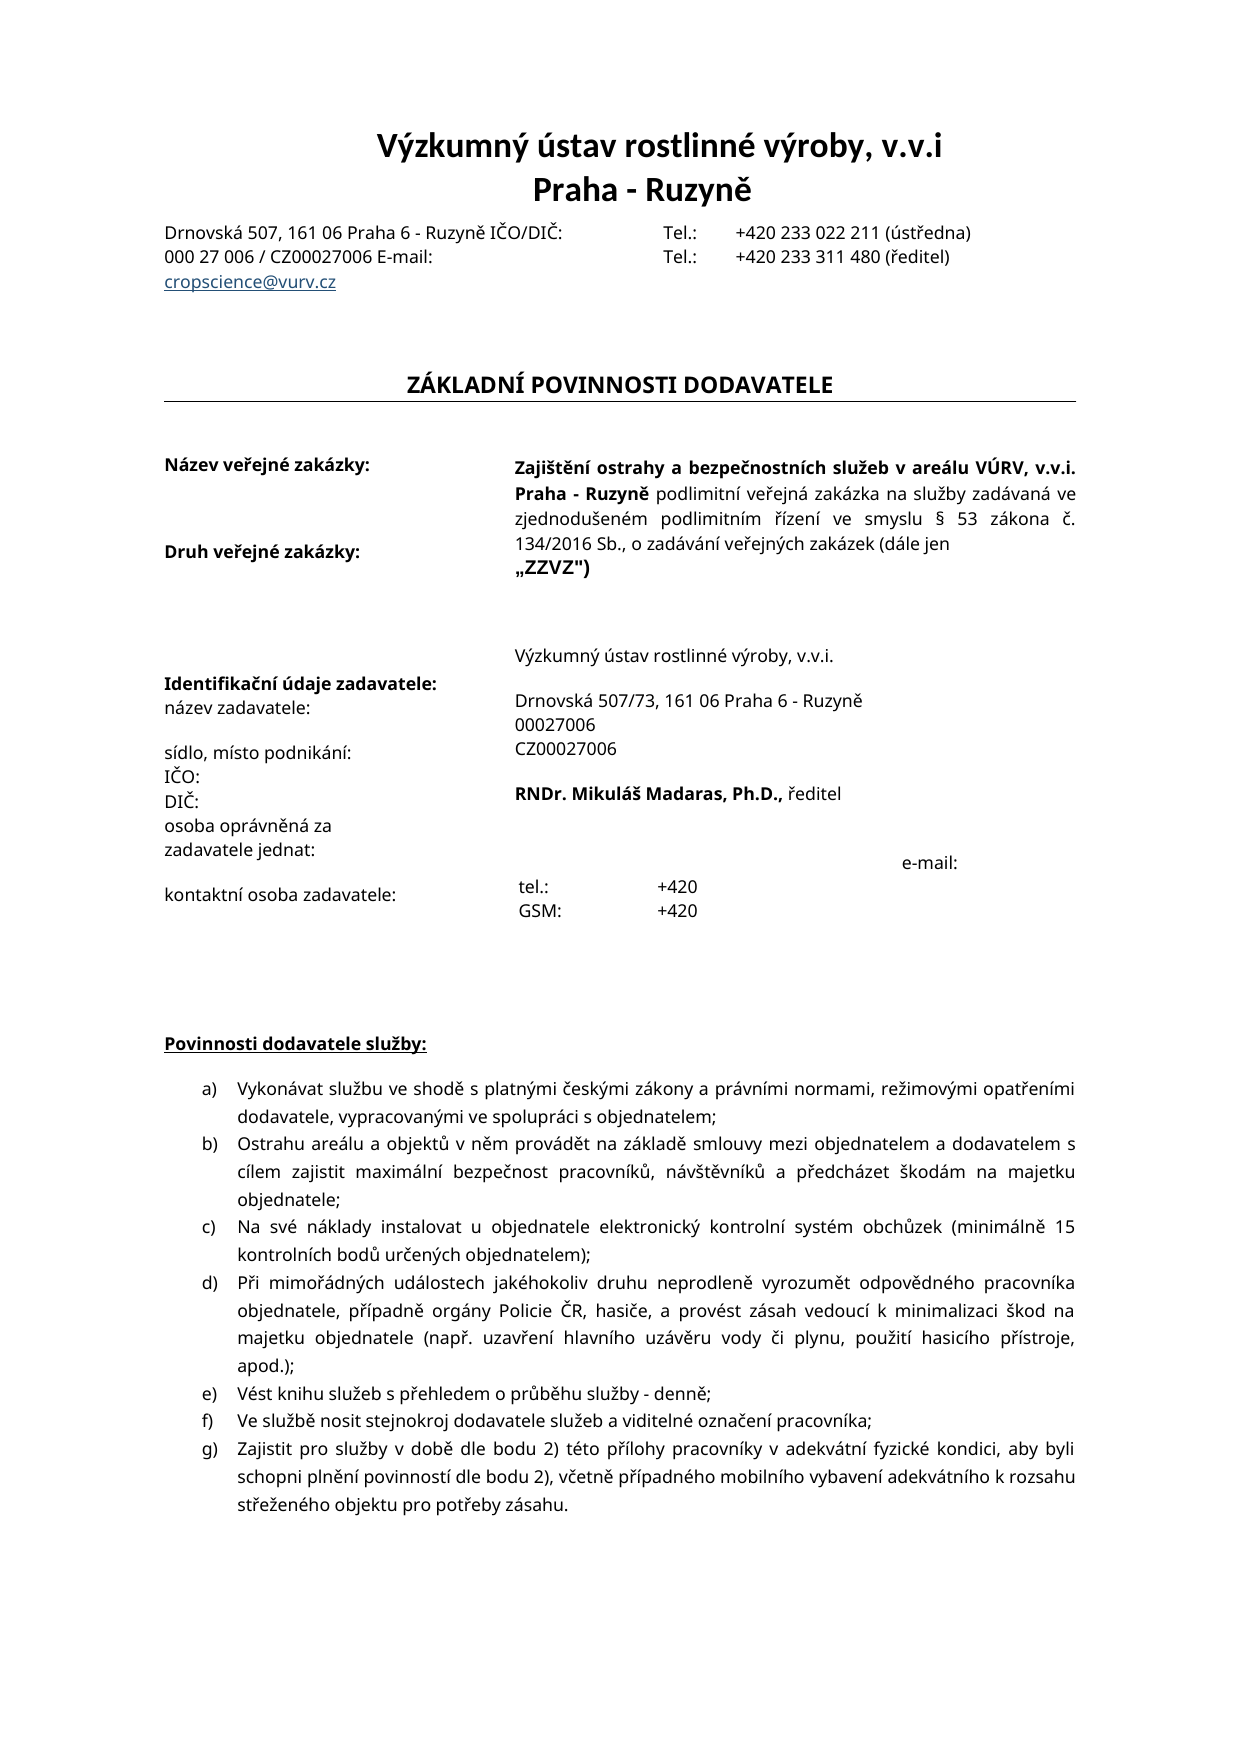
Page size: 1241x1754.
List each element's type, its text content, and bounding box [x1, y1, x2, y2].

list Ostrahu areálu a objektů v něm provádět na základě smlouvy mezi objednatelem a dodavatelem s cílem zajistit maximální bezpečnost pracovníků, návštěvníků a předcházet škodám na majetku objednatele; [202, 1132, 1076, 1211]
list Na své náklady instalovat u objednatele elektronický kontrolní systém obchůzek (minimálně 15 kontrolních bodů určených objednatelem); [202, 1215, 1076, 1267]
list Zajistit pro služby v době dle bodu 2) této přílohy pracovníky v adekvátní fyzické kondici, aby byli schopni plnění povinností dle bodu 2), včetně případného mobilního vybavení adekvátního k rozsahu střeženého objektu pro potřeby zásahu. [202, 1437, 1076, 1516]
text CZ00027006 [164, 736, 1076, 761]
text e-mail: [164, 851, 1076, 875]
text Tel.: +420 233 311 480 (ředitel) [663, 245, 1076, 269]
text Povinnosti dodavatele služby: [164, 1031, 1076, 1056]
text ZÁKLADNÍ POVINNOSTI DODAVATELE [164, 369, 1076, 401]
text Výzkumný ústav rostlinné výroby, v.v.i. [164, 643, 1076, 667]
text Výzkumný ústav rostlinné výroby, v.v.i Praha - Ruzyně [377, 123, 958, 210]
text Zajištění ostrahy a bezpečnostních služeb v areálu VÚRV, v.v.i. Praha - Ruzyně podlimitní veřejná zakázka na služby zadávaná ve zjednodušeném podlimitním řízení ve smyslu § 53 zákona č. 134/2016 Sb., o zadávání veřejných zakázek (dále jen [164, 456, 1076, 556]
text „ZZVZ") [164, 557, 1076, 578]
text 00027006 [164, 712, 1076, 736]
text Drnovská 507/73, 161 06 Praha 6 - Ruzyně [164, 688, 1076, 712]
text RNDr. Mikuláš Madaras, Ph.D., ředitel [164, 781, 1076, 806]
text Drnovská 507, 161 06 Praha 6 - Ruzyně IČO/DIČ: 000 27 006 / CZ00027006 E-mail: cropscience@vurv.cz [164, 221, 577, 293]
list Vést knihu služeb s přehledem o průběhu služby - denně; [202, 1381, 1076, 1405]
list Ve službě nosit stejnokroj dodavatele služeb a viditelné označení pracovníka; [202, 1409, 1076, 1433]
list Při mimořádných událostech jakéhokoliv druhu neprodleně vyrozumět odpovědného pracovníka objednatele, případně orgány Policie ČR, hasiče, a provést zásah vedoucí k minimalizaci škod na majetku objednatele (např. uzavření hlavního uzávěru vody či plynu, použití hasicího přístroje, apod.); [202, 1270, 1076, 1378]
text GSM: +420 [518, 899, 1076, 923]
text Tel.: +420 233 022 211 (ústředna) [663, 221, 1076, 245]
list Vykonávat službu ve shodě s platnými českými zákony a právními normami, režimovými opatřeními dodavatele, vypracovanými ve spolupráci s objednatelem; [202, 1076, 1076, 1128]
text tel.: +420 [518, 875, 1076, 899]
